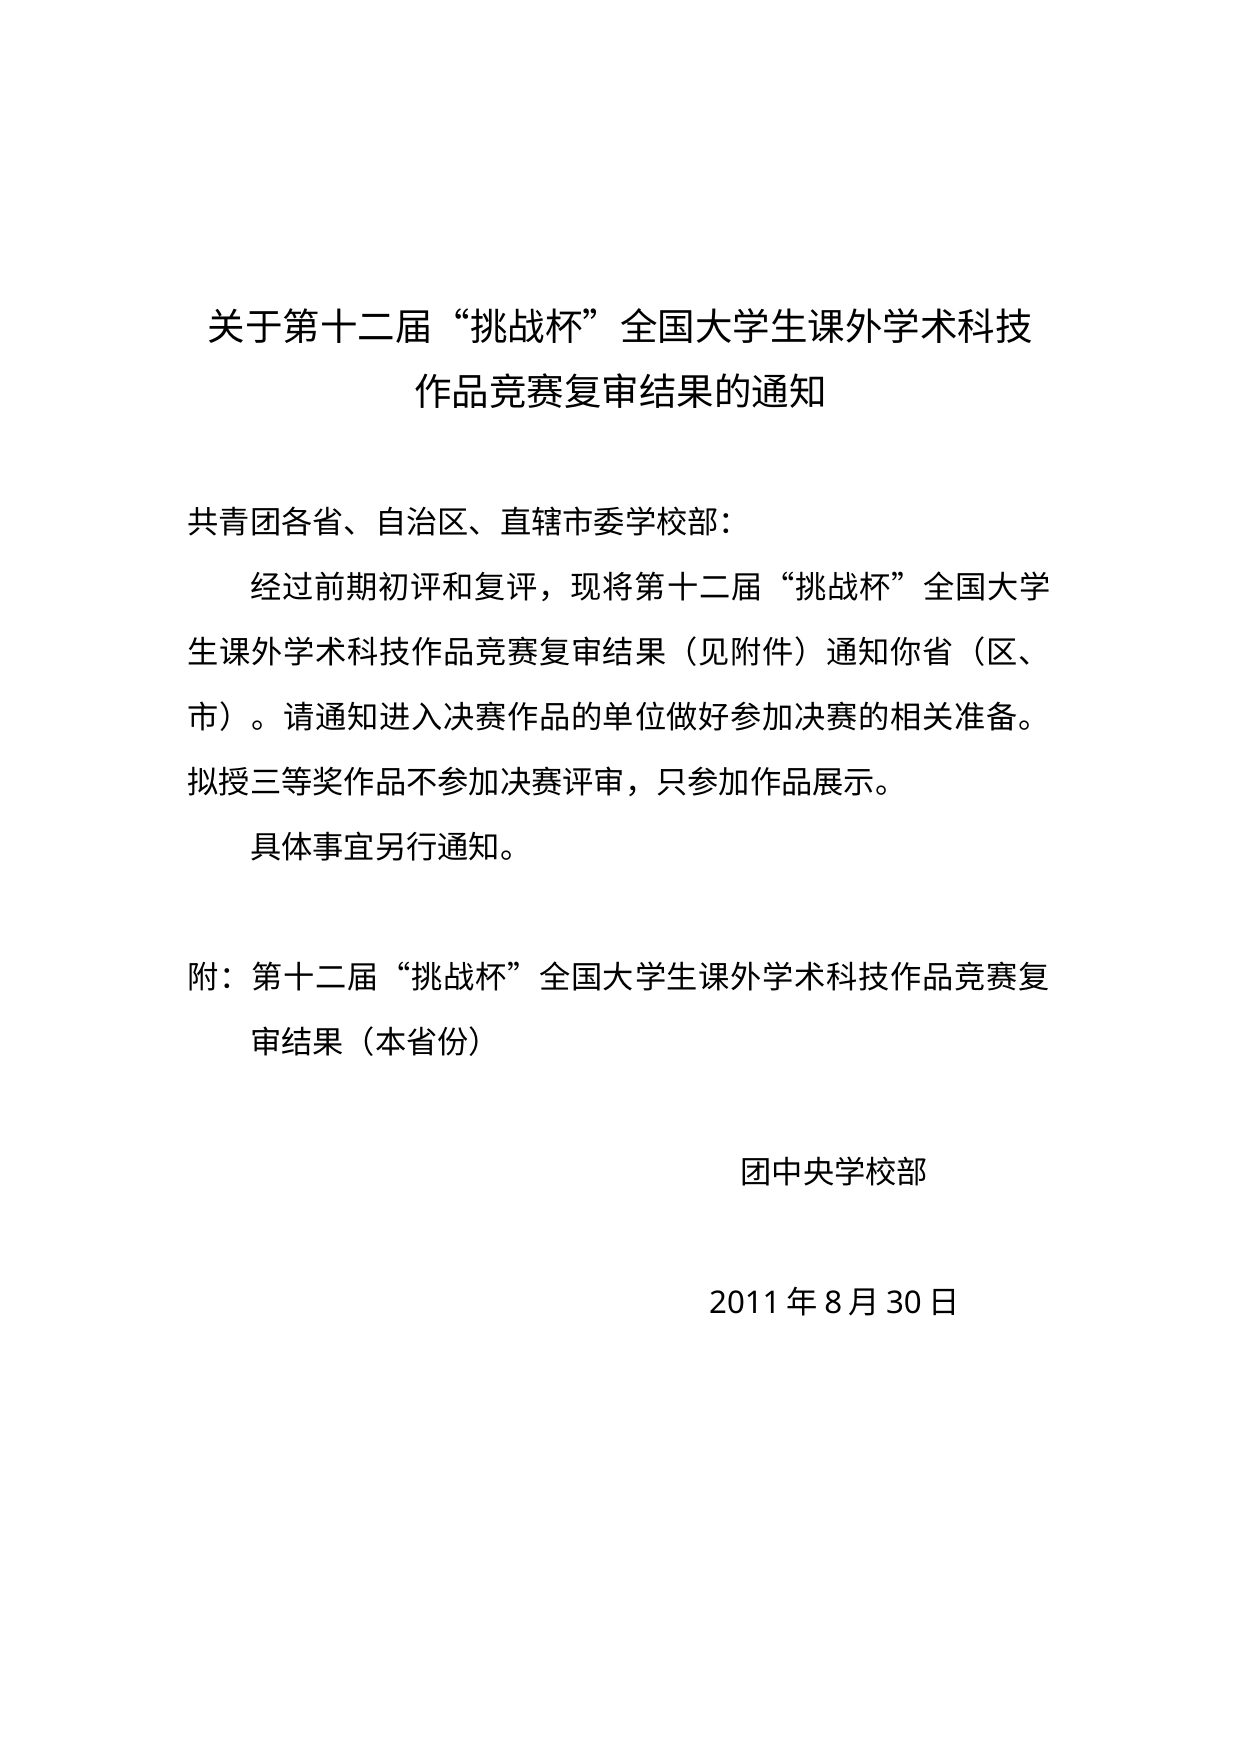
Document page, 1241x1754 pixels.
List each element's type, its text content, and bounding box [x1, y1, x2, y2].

text 具体事宜另行通知。 [187, 812, 1053, 877]
text 作品竞赛复审结果的通知 [187, 357, 1053, 422]
text 共青团各省、自治区、直辖市委学校部： [187, 487, 1053, 552]
text 关于第十二届“挑战杯”全国大学生课外学术科技 [187, 292, 1053, 357]
text 2011年8月30日 [187, 1267, 959, 1332]
text 团中央学校部 [187, 1137, 928, 1202]
text 经过前期初评和复评，现将第十二届“挑战杯”全国大学生课外学术科技作品竞赛复审结果（见附件）通知你省（区、市）。请通知进入决赛作品的单位做好参加决赛的相关准备。拟授三等奖作品不参加决赛评审，只参加作品展示。 [187, 552, 1053, 812]
text 附：第十二届“挑战杯”全国大学生课外学术科技作品竞赛复审结果（本省份） [187, 942, 1053, 1072]
